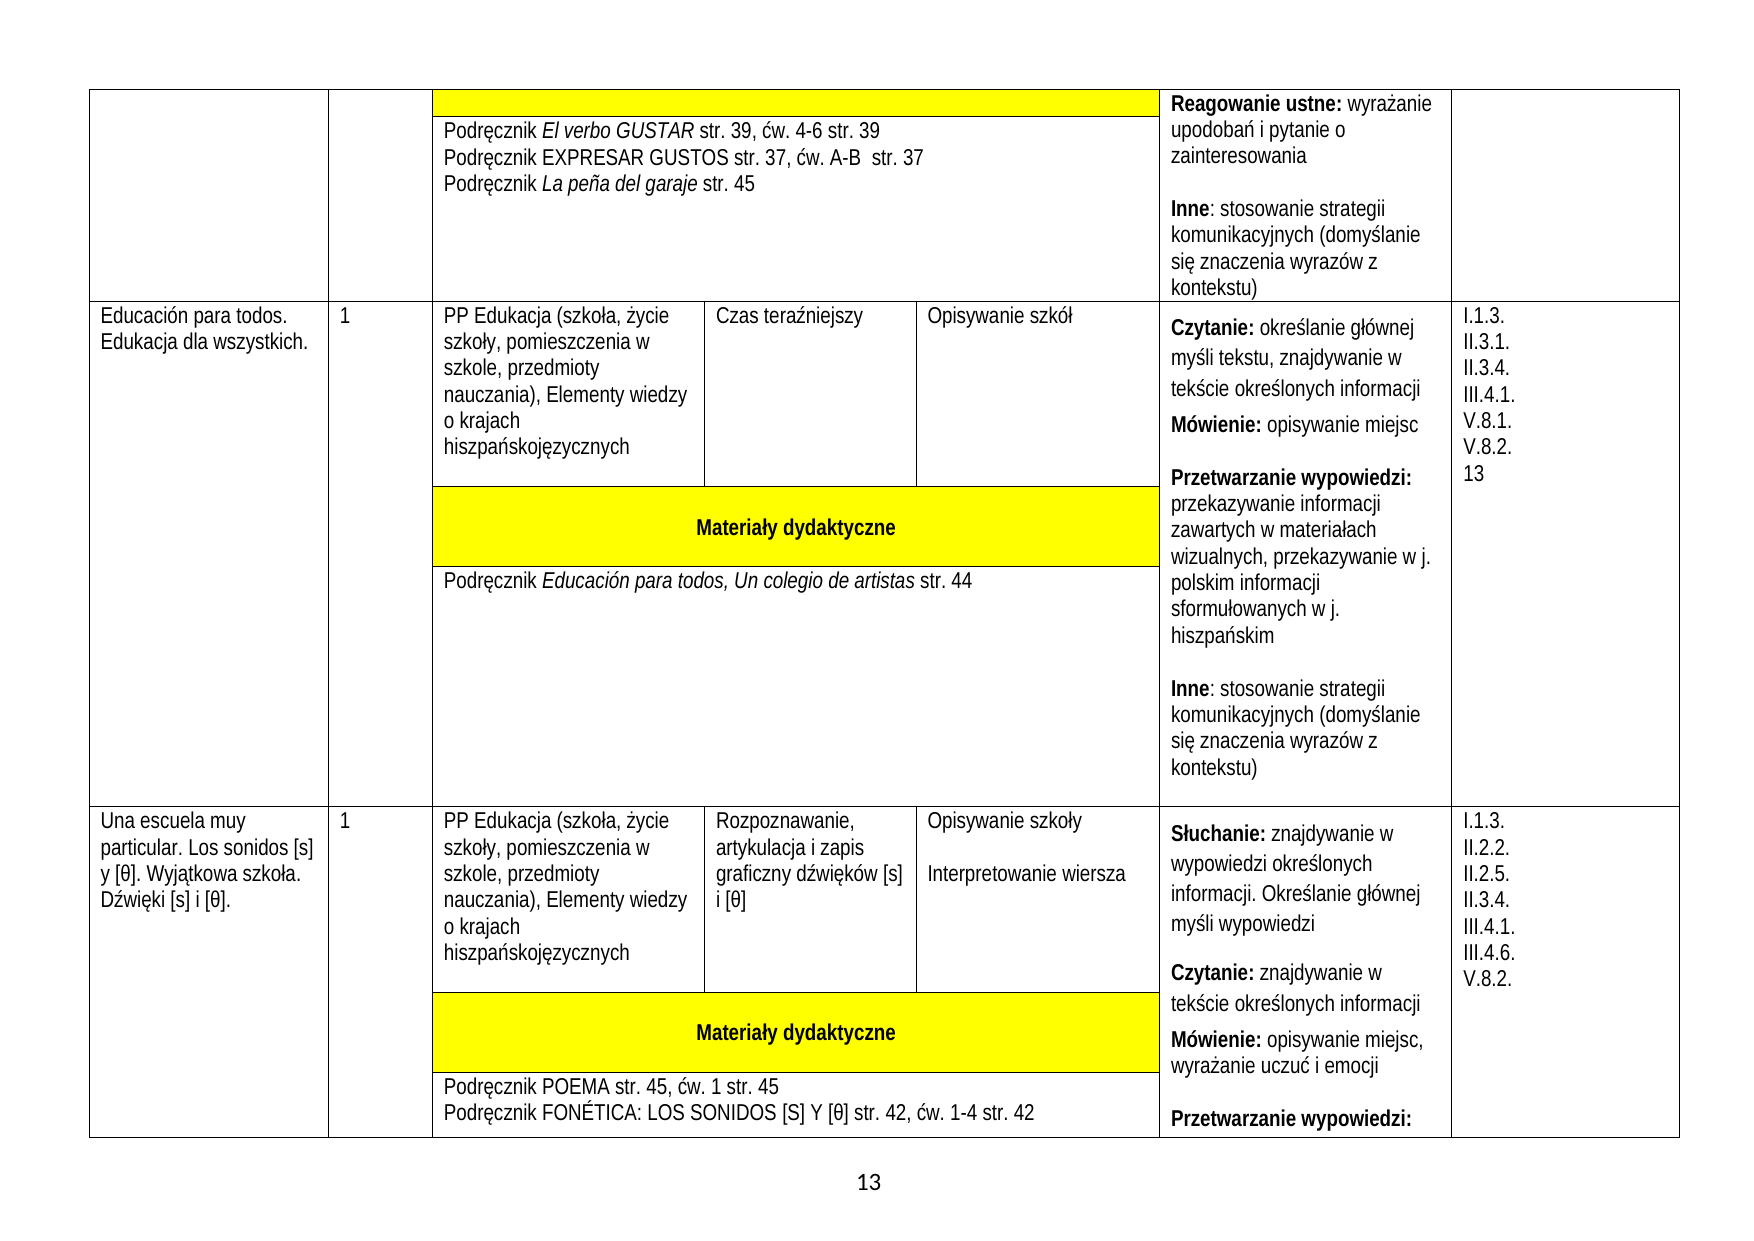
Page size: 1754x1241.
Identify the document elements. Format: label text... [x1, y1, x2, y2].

table_cell Materiały dydaktyczne [433, 993, 1159, 1072]
table_cell 1 [329, 302, 432, 806]
table_cell PP Edukacja (szkoła, życie szkoły, pomieszczenia w szkole, przedmioty nauczania), Elementy wiedzy o krajach hiszpańskojęzycznych [433, 807, 704, 992]
table_cell Opisywanie szkół [917, 302, 1159, 486]
table_cell I.1.3. II.2.2. II.2.5. II.3.4. III.4.1. III.4.6. V.8.2. [1452, 807, 1679, 1137]
table_cell I.1.3. II.3.1. II.3.4. III.4.1. V.8.1. V.8.2. 13 [1452, 302, 1679, 806]
table_cell Opisywanie szkoły Interpretowanie wiersza [917, 807, 1159, 992]
table_cell Czytanie: określanie głównej myśli tekstu, znajdywanie w tekście określonych informacji Mówienie: opisywanie miejsc Przetwarzanie wypowiedzi: przekazywanie informacji zawartych w materiałach wizualnych, przekazywanie w j. polskim informacji sformułowanych w j. hiszpańskim Inne: stosowanie strategii komunikacyjnych (domyślanie się znaczenia wyrazów z kontekstu) [1160, 302, 1451, 806]
table_cell 1 [329, 807, 432, 1137]
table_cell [433, 90, 1159, 116]
table_cell PP Edukacja (szkoła, życie szkoły, pomieszczenia w szkole, przedmioty nauczania), Elementy wiedzy o krajach hiszpańskojęzycznych [433, 302, 704, 486]
table_cell Materiały dydaktyczne [433, 487, 1159, 566]
table_cell Educación para todos. Edukacja dla wszystkich. [90, 302, 328, 806]
table_cell Słuchanie: znajdywanie w wypowiedzi określonych informacji. Określanie głównej myśli wypowiedzi Czytanie: znajdywanie w tekście określonych informacji Mówienie: opisywanie miejsc, wyrażanie uczuć i emocji Przetwarzanie wypowiedzi: przekazywanie w j. polskim informacji sformułowanych w j. hiszpańskim [1160, 807, 1451, 1137]
table_cell Czas teraźniejszy [705, 302, 916, 486]
table_cell Podręcznik Educación para todos, Un colegio de artistas str. 44 [433, 567, 1159, 806]
table_cell Una escuela muy particular. Los sonidos [s] y [θ]. Wyjątkowa szkoła. Dźwięki [s] i [θ]. [90, 807, 328, 1137]
table_cell Podręcznik El verbo GUSTAR str. 39, ćw. 4-6 str. 39 Podręcznik EXPRESAR GUSTOS str. 37, ćw. A-B str. 37 Podręcznik La peña del garaje str. 45 [433, 117, 1159, 301]
table_cell Rozpoznawanie, artykulacja i zapis graficzny dźwięków [s] i [θ] [705, 807, 916, 992]
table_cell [433, 1073, 1159, 1137]
